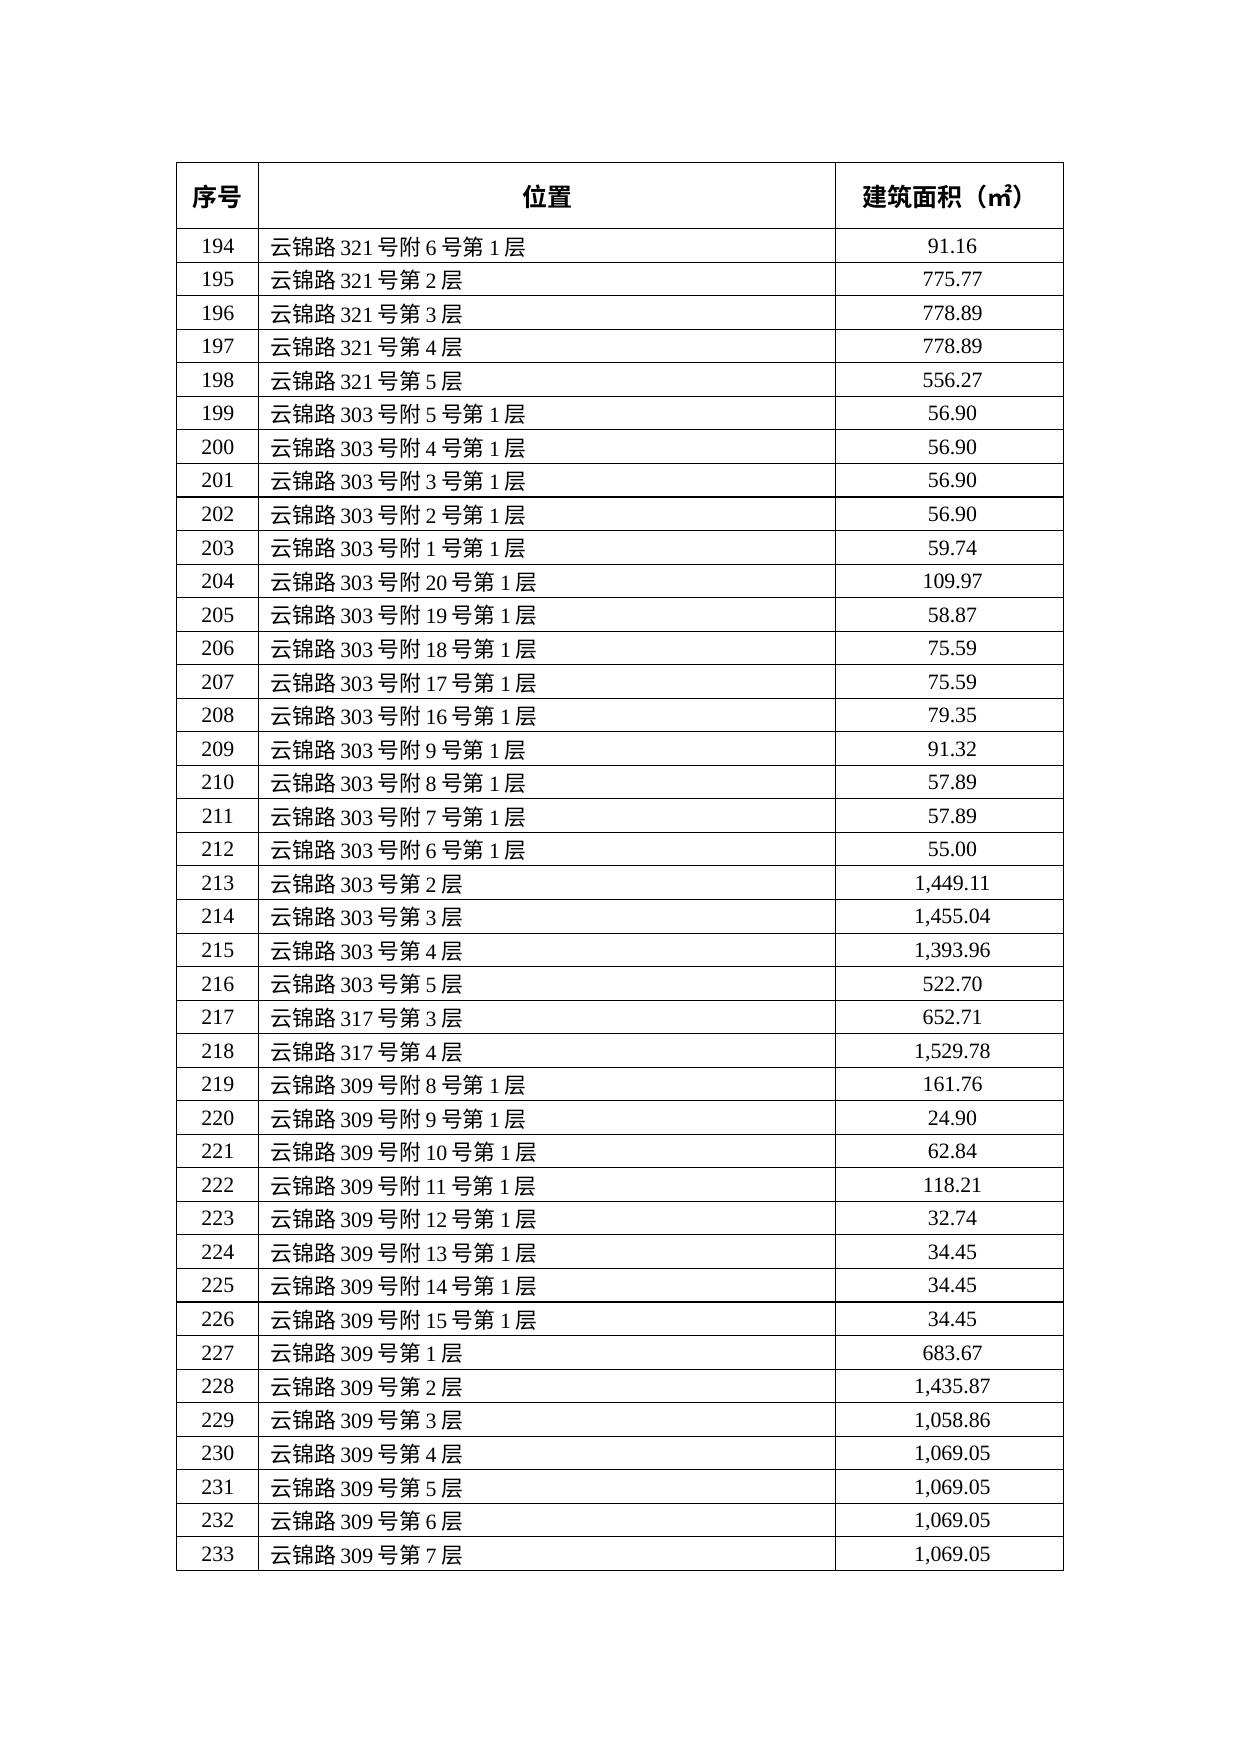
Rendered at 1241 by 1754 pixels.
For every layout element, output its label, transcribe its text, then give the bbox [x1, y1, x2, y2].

table_cell 209 [177, 732, 258, 765]
table_cell 云锦路303号附1号第1层 [259, 531, 835, 563]
table_cell 59.74 [836, 531, 1063, 563]
table_cell 200 [177, 430, 258, 463]
table_cell 1,435.87 [836, 1370, 1063, 1402]
table_cell 207 [177, 665, 258, 698]
table_cell 161.76 [836, 1068, 1063, 1100]
table_cell 1,393.96 [836, 934, 1063, 966]
table_header 位置 [259, 163, 835, 228]
table_cell 229 [177, 1403, 258, 1436]
table_cell 云锦路309号第2层 [259, 1370, 835, 1402]
table_cell 231 [177, 1470, 258, 1503]
table_cell 云锦路321号附6号第1层 [259, 229, 835, 262]
table_header 序号 [177, 163, 258, 228]
table_cell 云锦路303号第5层 [259, 967, 835, 999]
table_cell 215 [177, 934, 258, 966]
table_cell 1,069.05 [836, 1537, 1063, 1570]
table_cell 79.35 [836, 699, 1063, 731]
table_cell 云锦路303号附19号第1层 [259, 598, 835, 631]
table_cell 云锦路309号第6层 [259, 1504, 835, 1536]
table_cell 91.32 [836, 732, 1063, 765]
table_cell 197 [177, 330, 258, 362]
table_cell 云锦路309号附9号第1层 [259, 1101, 835, 1134]
table_cell 云锦路309号附10号第1层 [259, 1135, 835, 1167]
table_cell 云锦路303号附7号第1层 [259, 799, 835, 832]
table_cell 198 [177, 363, 258, 396]
table_cell 226 [177, 1303, 258, 1335]
table_cell 云锦路309号附11号第1层 [259, 1168, 835, 1201]
table_cell 云锦路321号第5层 [259, 363, 835, 396]
table_cell 194 [177, 229, 258, 262]
table_cell 34.45 [836, 1269, 1063, 1301]
table_cell 云锦路303号附3号第1层 [259, 464, 835, 496]
table_cell 云锦路303号附9号第1层 [259, 732, 835, 765]
table_cell 75.59 [836, 665, 1063, 698]
table_cell 230 [177, 1437, 258, 1469]
table_cell 205 [177, 598, 258, 631]
table_cell 55.00 [836, 833, 1063, 865]
table_cell 云锦路303号第2层 [259, 866, 835, 899]
table_header 建筑面积（㎡） [836, 163, 1063, 228]
table_cell 云锦路321号第2层 [259, 263, 835, 295]
table_cell 56.90 [836, 464, 1063, 496]
table_cell 775.77 [836, 263, 1063, 295]
table_cell 212 [177, 833, 258, 865]
table_cell 556.27 [836, 363, 1063, 396]
table_cell 云锦路303号附5号第1层 [259, 397, 835, 429]
table_cell 云锦路321号第4层 [259, 330, 835, 362]
table_cell 34.45 [836, 1303, 1063, 1335]
table_cell 1,449.11 [836, 866, 1063, 899]
table_cell 216 [177, 967, 258, 999]
table_cell 223 [177, 1202, 258, 1234]
table_cell 56.90 [836, 397, 1063, 429]
table_cell 118.21 [836, 1168, 1063, 1201]
table_cell 58.87 [836, 598, 1063, 631]
table_cell 227 [177, 1336, 258, 1368]
table_cell 202 [177, 498, 258, 530]
table_cell 1,529.78 [836, 1034, 1063, 1067]
table_cell 213 [177, 866, 258, 899]
table_cell 云锦路303号附18号第1层 [259, 632, 835, 664]
table_cell 214 [177, 900, 258, 932]
table_cell 云锦路321号第3层 [259, 296, 835, 329]
table_cell 203 [177, 531, 258, 563]
table_cell 云锦路303号附20号第1层 [259, 565, 835, 597]
table_cell 云锦路303号附8号第1层 [259, 766, 835, 798]
table_cell 云锦路309号附13号第1层 [259, 1235, 835, 1268]
table_cell 云锦路309号第3层 [259, 1403, 835, 1436]
table_cell 228 [177, 1370, 258, 1402]
table_cell 522.70 [836, 967, 1063, 999]
table_cell 1,058.86 [836, 1403, 1063, 1436]
table_cell 云锦路309号第5层 [259, 1470, 835, 1503]
table_cell 57.89 [836, 799, 1063, 832]
table_cell 652.71 [836, 1001, 1063, 1033]
table_cell 云锦路303号附2号第1层 [259, 498, 835, 530]
table_cell 云锦路309号附8号第1层 [259, 1068, 835, 1100]
table_cell 204 [177, 565, 258, 597]
table_cell 云锦路303号第3层 [259, 900, 835, 932]
table_cell 云锦路303号附16号第1层 [259, 699, 835, 731]
table_cell 206 [177, 632, 258, 664]
table_cell 208 [177, 699, 258, 731]
table_cell 222 [177, 1168, 258, 1201]
table_cell 217 [177, 1001, 258, 1033]
table_cell 219 [177, 1068, 258, 1100]
table_cell 218 [177, 1034, 258, 1067]
table_cell 1,069.05 [836, 1437, 1063, 1469]
table_cell 195 [177, 263, 258, 295]
table_cell 32.74 [836, 1202, 1063, 1234]
table_cell 云锦路303号第4层 [259, 934, 835, 966]
table_cell 56.90 [836, 498, 1063, 530]
table_cell 云锦路309号第7层 [259, 1537, 835, 1570]
table_cell 云锦路309号附12号第1层 [259, 1202, 835, 1234]
table_cell 75.59 [836, 632, 1063, 664]
table_cell 57.89 [836, 766, 1063, 798]
table_cell 233 [177, 1537, 258, 1570]
table_cell 232 [177, 1504, 258, 1536]
table_cell 云锦路303号附17号第1层 [259, 665, 835, 698]
table_cell 210 [177, 766, 258, 798]
table_cell 62.84 [836, 1135, 1063, 1167]
table_cell 云锦路309号第4层 [259, 1437, 835, 1469]
table_cell 云锦路303号附4号第1层 [259, 430, 835, 463]
table_cell 778.89 [836, 296, 1063, 329]
table_cell 24.90 [836, 1101, 1063, 1134]
table_cell 201 [177, 464, 258, 496]
table_cell 56.90 [836, 430, 1063, 463]
table_cell 云锦路317号第3层 [259, 1001, 835, 1033]
table_cell 683.67 [836, 1336, 1063, 1368]
table_cell 云锦路317号第4层 [259, 1034, 835, 1067]
table_cell 1,455.04 [836, 900, 1063, 932]
table_cell 778.89 [836, 330, 1063, 362]
table_cell 云锦路303号附6号第1层 [259, 833, 835, 865]
table_cell 211 [177, 799, 258, 832]
table_cell 1,069.05 [836, 1470, 1063, 1503]
table_cell 196 [177, 296, 258, 329]
table_cell 1,069.05 [836, 1504, 1063, 1536]
table_cell 109.97 [836, 565, 1063, 597]
table_cell 220 [177, 1101, 258, 1134]
table_cell 225 [177, 1269, 258, 1301]
table_cell 224 [177, 1235, 258, 1268]
table_cell 云锦路309号第1层 [259, 1336, 835, 1368]
table_cell 91.16 [836, 229, 1063, 262]
table_cell 199 [177, 397, 258, 429]
table_cell 云锦路309号附15号第1层 [259, 1303, 835, 1335]
table_cell 云锦路309号附14号第1层 [259, 1269, 835, 1301]
table_cell 221 [177, 1135, 258, 1167]
table_cell 34.45 [836, 1235, 1063, 1268]
